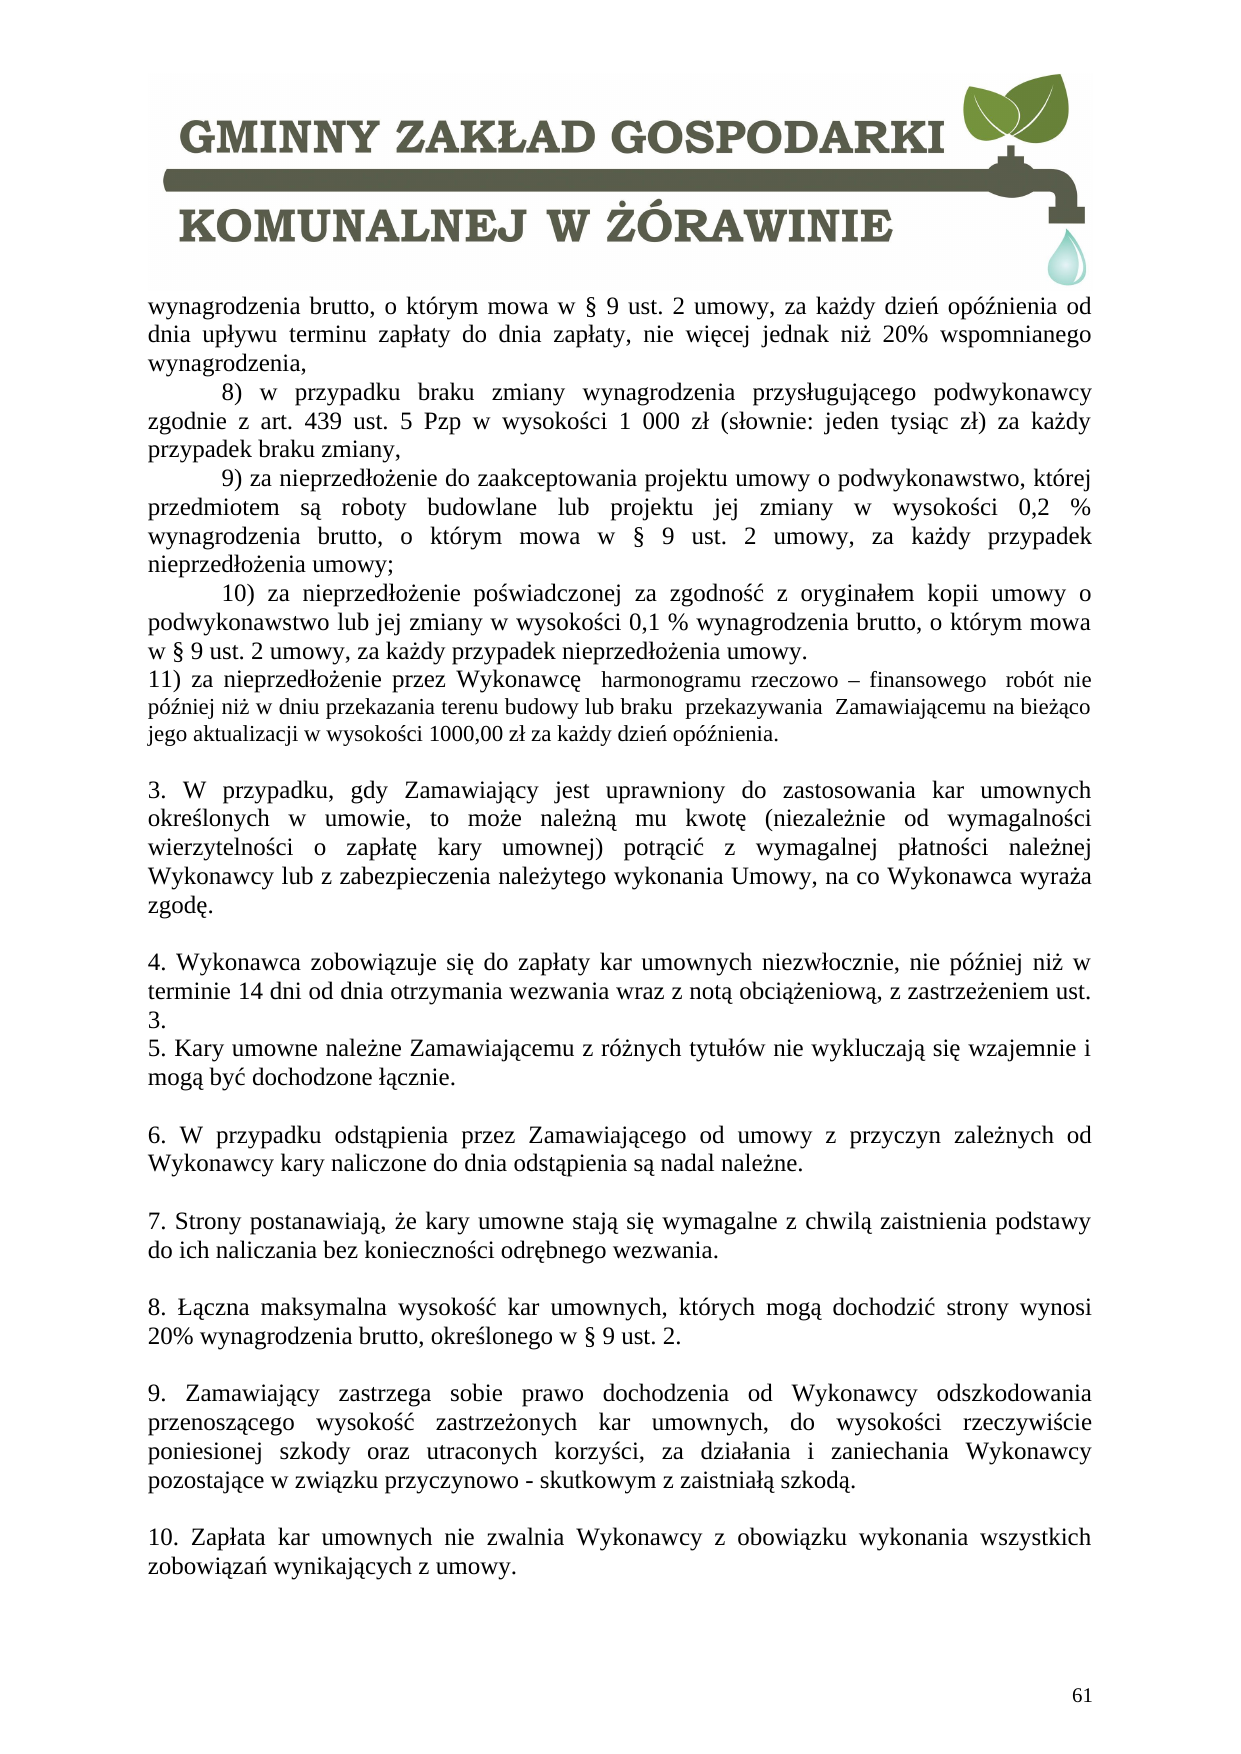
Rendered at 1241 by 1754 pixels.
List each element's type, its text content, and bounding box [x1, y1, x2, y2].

text 8) w przypadku braku zmiany wynagrodzenia przysługującego podwykonawcy zgodnie z art. 439 ust. 5 Pzp w wysokości 1 000 zł (słownie: jeden tysiąc zł) za każdy przypadek braku zmiany, [148, 377, 1092, 463]
text 9. Zamawiający zastrzega sobie prawo dochodzenia od Wykonawcy odszkodowania przenoszącego wysokość zastrzeżonych kar umownych, do wysokości rzeczywiście poniesionej szkody oraz utraconych korzyści, za działania i zaniechania Wykonawcy pozostające w związku przyczynowo - skutkowym z zaistniałą szkodą. [148, 1378, 1092, 1493]
text 9) za nieprzedłożenie do zaakceptowania projektu umowy o podwykonawstwo, której przedmiotem są roboty budowlane lub projektu jej zmiany w wysokości 0,2 % wynagrodzenia brutto, o którym mowa w § 9 ust. 2 umowy, za każdy przypadek nieprzedłożenia umowy; [148, 463, 1092, 578]
text 6. W przypadku odstąpienia przez Zamawiającego od umowy z przyczyn zależnych od Wykonawcy kary naliczone do dnia odstąpienia są nadal należne. [148, 1120, 1092, 1177]
text 3. W przypadku, gdy Zamawiający jest uprawniony do zastosowania kar umownych określonych w umowie, to może należną mu kwotę (niezależnie od wymagalności wierzytelności o zapłatę kary umownej) potrącić z wymagalnej płatności należnej Wykonawcy lub z zabezpieczenia należytego wykonania Umowy, na co Wykonawca wyraża zgodę. [148, 775, 1092, 918]
text 11) za nieprzedłożenie przez Wykonawcę harmonogramu rzeczowo – finansowego robót nie później niż w dniu przekazania terenu budowy lub braku przekazywania Zamawiającemu na bieżąco jego aktualizacji w wysokości 1000,00 zł za każdy dzień opóźnienia. [148, 664, 1092, 746]
text 5. Kary umowne należne Zamawiającemu z różnych tytułów nie wykluczają się wzajemnie i mogą być dochodzone łącznie. [148, 1033, 1092, 1091]
text 7. Strony postanawiają, że kary umowne stają się wymagalne z chwilą zaistnienia podstawy do ich naliczania bez konieczności odrębnego wezwania. [148, 1206, 1092, 1263]
text 10. Zapłata kar umownych nie zwalnia Wykonawcy z obowiązku wykonania wszystkich zobowiązań wynikających z umowy. [148, 1522, 1092, 1580]
text 10) za nieprzedłożenie poświadczonej za zgodność z oryginałem kopii umowy o podwykonawstwo lub jej zmiany w wysokości 0,1 % wynagrodzenia brutto, o którym mowa w § 9 ust. 2 umowy, za każdy przypadek nieprzedłożenia umowy. [148, 578, 1092, 664]
text 4. Wykonawca zobowiązuje się do zapłaty kar umownych niezwłocznie, nie później niż w terminie 14 dni od dnia otrzymania wezwania wraz z notą obciążeniową, z zastrzeżeniem ust. 3. [148, 947, 1092, 1033]
picture [147, 73, 1093, 291]
text 8. Łączna maksymalna wysokość kar umownych, których mogą dochodzić strony wynosi 20% wynagrodzenia brutto, określonego w § 9 ust. 2. [148, 1292, 1092, 1350]
